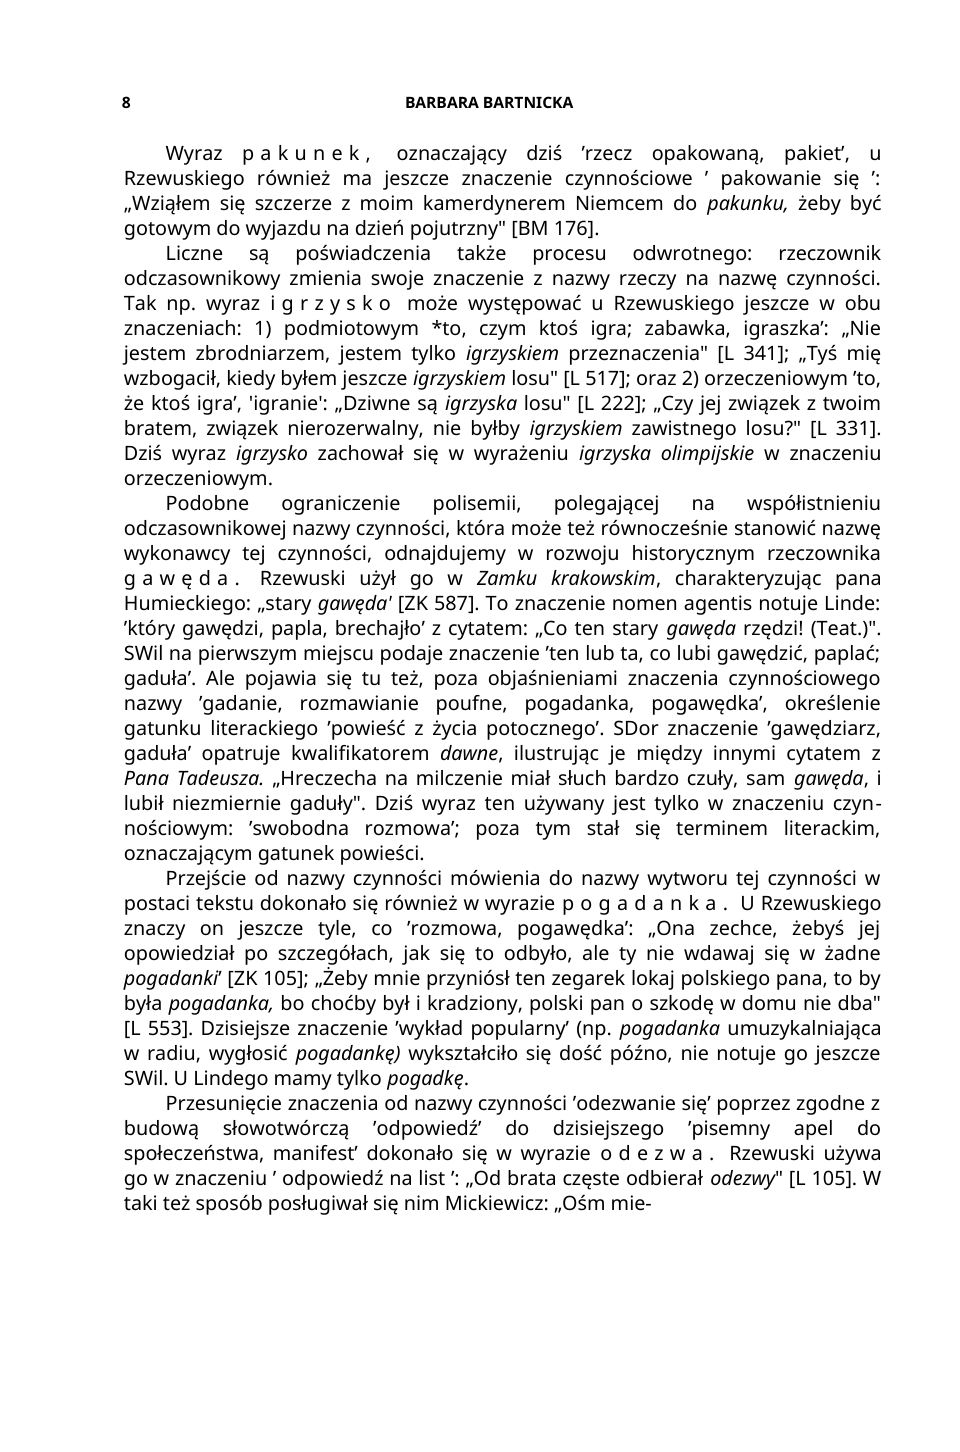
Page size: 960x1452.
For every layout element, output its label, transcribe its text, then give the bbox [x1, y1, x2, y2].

text Liczne są poświadczenia także procesu odwrotnego: rzeczownik odczasownikowy zmienia swoje znaczenie z nazwy rzeczy na nazwę czynności. Tak np. wyraz igrzysko może występować u Rzewuskiego jeszcze w obu znaczeniach: 1) podmiotowym *to, czym ktoś igra; zabawka, igraszka’: „Nie jestem zbrodniarzem, jestem tylko igrzyskiem przeznaczenia" [L 341]; „Tyś mię wzbogacił, kiedy byłem jeszcze igrzyskiem losu" [L 517]; oraz 2) orzeczeniowym ’to, że ktoś igra’, 'igranie': „Dziwne są igrzyska losu" [L 222]; „Czy jej związek z twoim bratem, związek nierozerwalny, nie byłby igrzyskiem zawistnego losu?" [L 331]. Dziś wyraz igrzysko zachował się w wyrażeniu igrzyska olimpijskie w znaczeniu orzeczeniowym. [124, 241, 882, 491]
text Wyraz pakunek, oznaczający dziś ’rzecz opakowaną, pakiet’, u Rzewuskiego również ma jeszcze znaczenie czynnościowe ’ pakowanie się ’: „Wziąłem się szczerze z moim kamerdynerem Niemcem do pakunku, żeby być gotowym do wyjazdu na dzień pojutrzny" [BM 176]. [124, 141, 882, 241]
text Podobne ograniczenie polisemii, polegającej na współistnieniu odczasownikowej nazwy czynności, która może też równocześnie stanowić nazwę wykonawcy tej czynności, odnajdujemy w rozwoju historycznym rzeczownika gawęda. Rzewuski użył go w Zamku krakowskim, charakteryzując pana Humieckiego: „stary gawęda' [ZK 587]. To znaczenie nomen agentis notuje Linde: ’który gawędzi, papla, brechajło’ z cytatem: „Co ten stary gawęda rzędzi! (Teat.)". SWil na pierwszym miejscu podaje znaczenie ’ten lub ta, co lubi gawędzić, paplać; gaduła’. Ale pojawia się tu też, poza objaśnieniami znaczenia czynnościowego nazwy ’gadanie, rozmawianie poufne, pogadanka, pogawędka’, określenie gatunku literackiego ’powieść z życia potocznego’. SDor znaczenie ’gawędziarz, gaduła’ opatruje kwalifikatorem dawne, ilustrując je między innymi cytatem z Pana Tadeusza. „Hreczecha na milczenie miał słuch bardzo czuły, sam gawęda, i lubił niezmiernie gaduły". Dziś wyraz ten używany jest tylko w znaczeniu czynnościowym: ’swobodna rozmowa’; poza tym stał się terminem literackim, oznaczającym gatunek powieści. [124, 491, 882, 866]
text Przejście od nazwy czynności mówienia do nazwy wytworu tej czynności w postaci tekstu dokonało się również w wyrazie pogadanka. U Rzewuskiego znaczy on jeszcze tyle, co ’rozmowa, pogawędka’: „Ona zechce, żebyś jej opowiedział po szczegółach, jak się to odbyło, ale ty nie wdawaj się w żadne pogadanki’ [ZK 105]; „Żeby mnie przyniósł ten zegarek lokaj polskiego pana, to by była pogadanka, bo choćby był i kradziony, polski pan o szkodę w domu nie dba" [L 553]. Dzisiejsze znaczenie ’wykład popularny’ (np. pogadanka umuzykalniająca w radiu, wygłosić pogadankę) wykształciło się dość późno, nie notuje go jeszcze SWil. U Lindego mamy tylko pogadkę. [124, 866, 882, 1091]
text Przesunięcie znaczenia od nazwy czynności ’odezwanie się’ poprzez zgodne z budową słowotwórczą ’odpowiedź’ do dzisiejszego ’pisemny apel do społeczeństwa, manifest’ dokonało się w wyrazie odezwa. Rzewuski używa go w znaczeniu ’ odpowiedź na list ’: „Od brata częste odbierał odezwy" [L 105]. W taki też sposób posługiwał się nim Mickiewicz: „Ośm mie- [124, 1091, 882, 1216]
text BARBARA BARTNICKA [405, 96, 573, 112]
